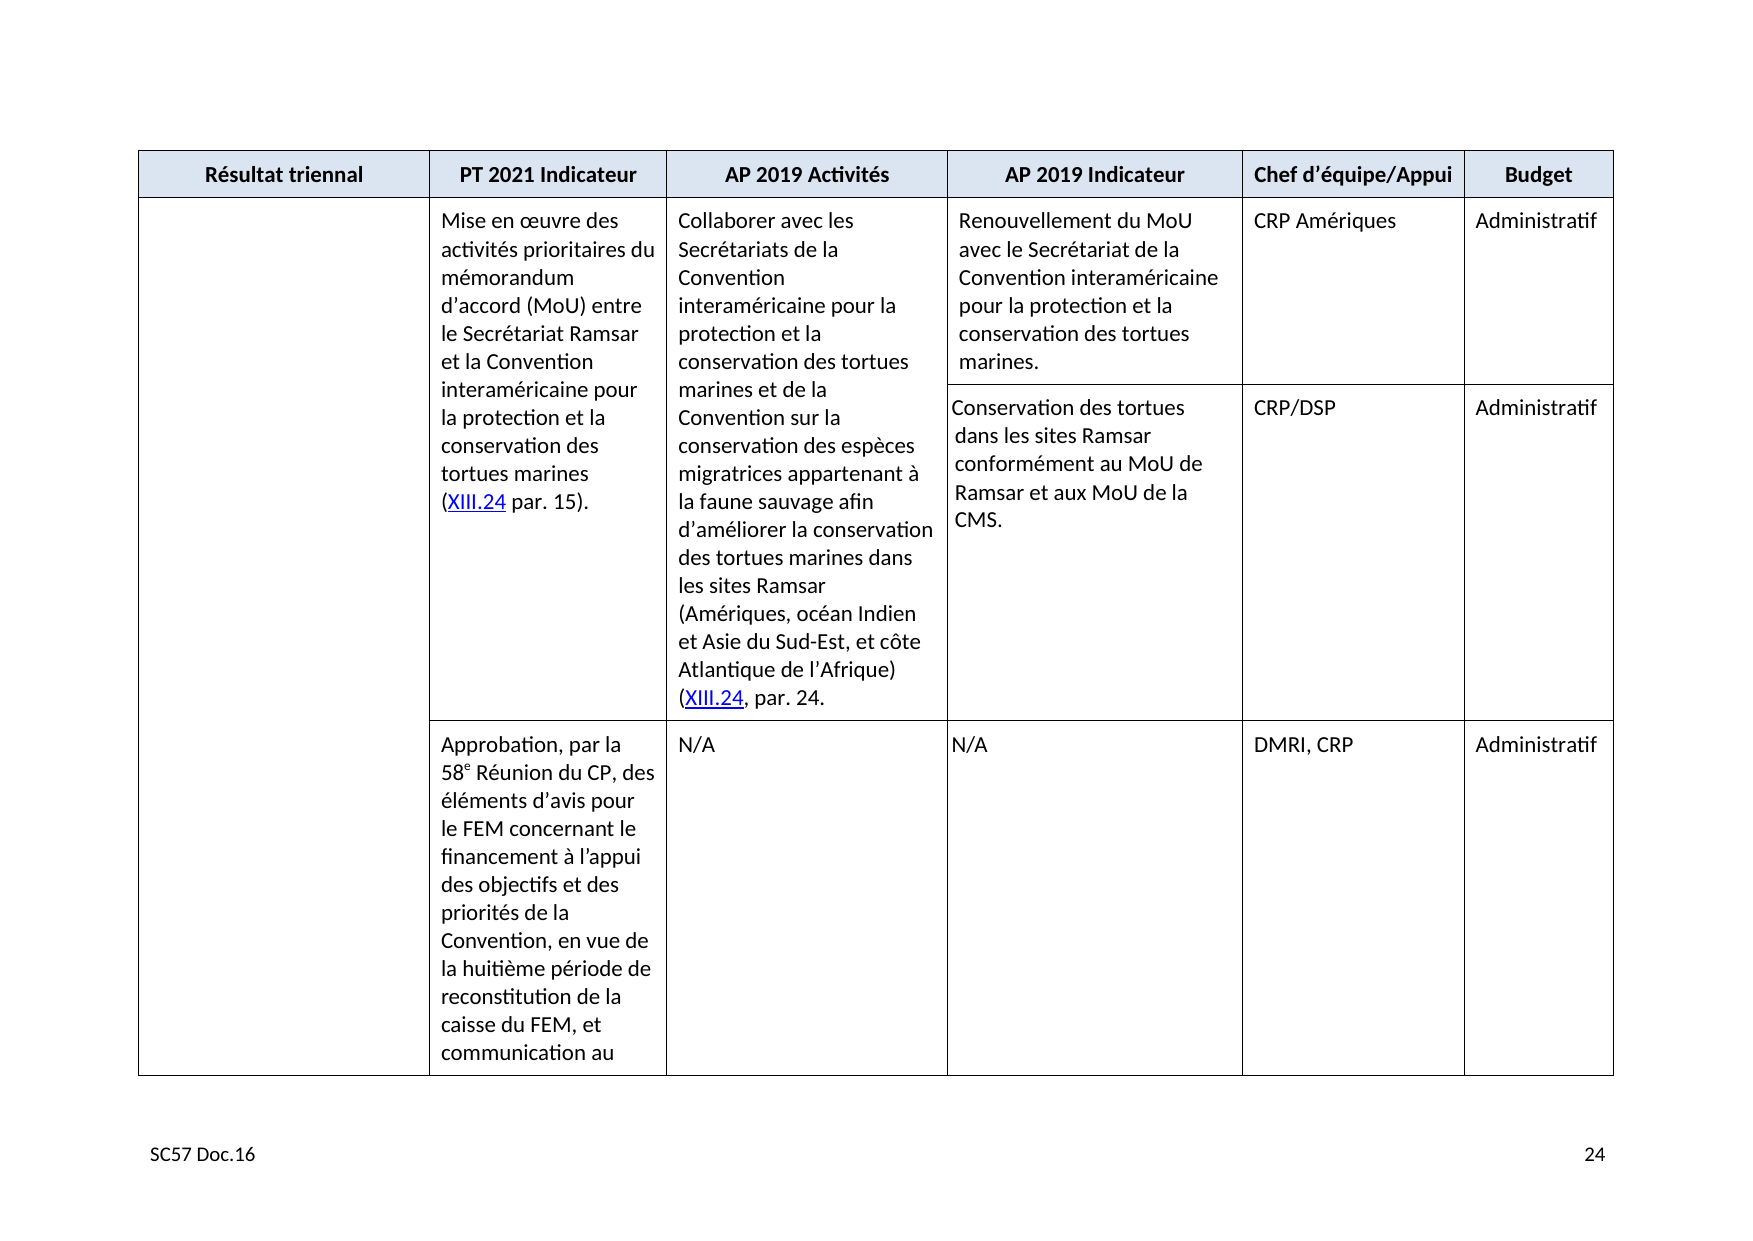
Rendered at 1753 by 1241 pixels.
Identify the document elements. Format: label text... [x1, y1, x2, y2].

table_cell Renouvellement du MoU avec le Secrétariat de la Convention interaméricaine pour la protection et la conservation des tortues marines. [948, 198, 1242, 384]
table_cell Administratif [1465, 198, 1613, 384]
table_header Budget [1465, 151, 1613, 197]
table_cell CRP Amériques [1243, 198, 1464, 384]
table_cell CRP/DSP [1243, 385, 1464, 720]
table_header PT 2021 Indicateur [430, 151, 666, 197]
table_cell N/A [948, 721, 1242, 1075]
table_header AP 2019 Activités [667, 151, 947, 197]
table_cell Mise en œuvre des activités prioritaires du mémorandum d’accord (MoU) entre le Secrétariat Ramsar et la Convention interaméricaine pour la protection et la conservation des tortues marines (XIII.24 par. 15). [430, 198, 666, 720]
table_header Chef d’équipe/Appui [1243, 151, 1464, 197]
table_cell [430, 721, 666, 1075]
table_header Résultat triennal [139, 151, 429, 197]
table_cell Conservation des tortues dans les sites Ramsar conformément au MoU de Ramsar et aux MoU de la CMS. [948, 385, 1242, 720]
table_header AP 2019 Indicateur [948, 151, 1242, 197]
table_cell Administratif [1465, 721, 1613, 1075]
table_cell N/A [667, 721, 947, 1075]
table_cell Collaborer avec les Secrétariats de la Convention interaméricaine pour la protection et la conservation des tortues marines et de la Convention sur la conservation des espèces migratrices appartenant à la faune sauvage afin d’améliorer la conservation des tortues marines dans les sites Ramsar (Amériques, océan Indien et Asie du Sud-Est, et côte Atlantique de l’Afrique) (XIII.24, par. 24. [667, 198, 947, 720]
table_cell Administratif [1465, 385, 1613, 720]
table_cell DMRI, CRP [1243, 721, 1464, 1075]
